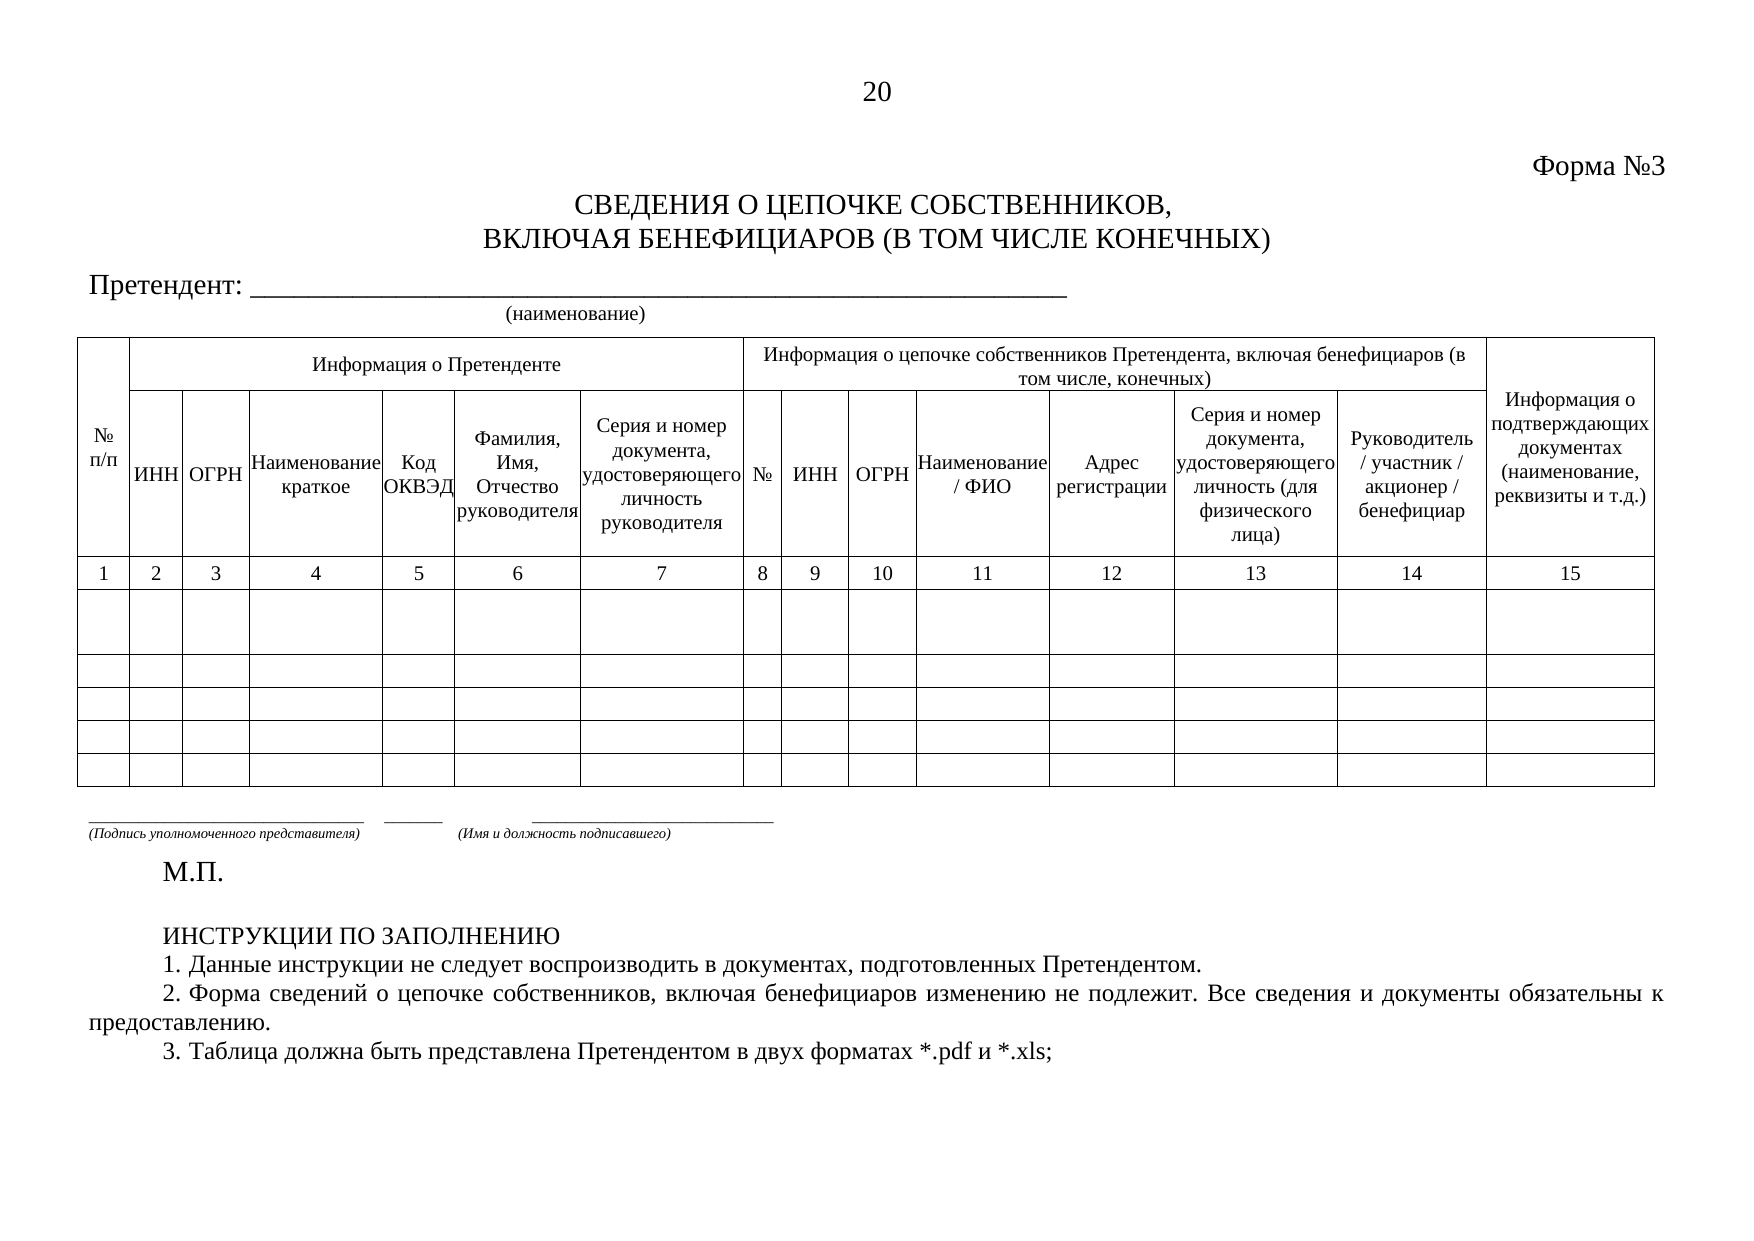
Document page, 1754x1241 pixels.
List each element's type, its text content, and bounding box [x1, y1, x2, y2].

table_cell [183, 590, 249, 654]
table_cell [383, 688, 454, 720]
table_cell [581, 754, 743, 786]
table_cell [849, 721, 916, 753]
table_cell [183, 721, 249, 753]
table_cell [917, 721, 1049, 753]
table_cell 13 [1175, 557, 1337, 589]
table_cell [183, 655, 249, 687]
table_cell [782, 721, 848, 753]
table_cell [383, 754, 454, 786]
table_cell [1175, 754, 1337, 786]
table_cell [1175, 590, 1337, 654]
table_cell [849, 590, 916, 654]
subtitle Форма №3 [207, 148, 1665, 181]
table_cell [1050, 754, 1174, 786]
table_cell [782, 655, 848, 687]
table_header Информация о подтверждающих документах (наименование, реквизиты и т.д.) [1487, 338, 1654, 556]
table_header Информация о цепочке собственников Претендента, включая бенефициаров (в том числе, конечных) [744, 338, 1486, 390]
table_cell [782, 688, 848, 720]
text Претендент: ________________________________________________________ [89, 267, 1665, 301]
table_cell Руководитель / участник / акционер / бенефициар [1338, 391, 1486, 556]
table_cell 5 [383, 557, 454, 589]
table_header № п/п [78, 338, 129, 556]
table_cell [782, 590, 848, 654]
table_cell ИНН [130, 391, 182, 556]
table_cell [744, 688, 781, 720]
table_cell [581, 721, 743, 753]
table_cell 1 [78, 557, 129, 589]
table_cell 12 [1050, 557, 1174, 589]
table_cell [581, 688, 743, 720]
table_cell Серия и номер документа, удостоверяющего личность (для физического лица) [1175, 391, 1337, 556]
table_cell № [744, 391, 781, 556]
table_cell 15 [1487, 557, 1654, 589]
table_cell [1338, 721, 1486, 753]
table_cell 11 [917, 557, 1049, 589]
text (Подпись уполномоченного представителя) (Имя и должность подписавшего) [89, 825, 1665, 854]
table_cell [383, 721, 454, 753]
table_cell [1050, 721, 1174, 753]
table_cell [849, 688, 916, 720]
text _________________________________ _______ _____________________________ [89, 806, 1665, 825]
table_cell [250, 688, 382, 720]
table_cell [581, 590, 743, 654]
table_cell [1487, 590, 1654, 654]
text Сведения о цепочке собственников, включая бенефициаров (в том числе конечных) [89, 187, 1665, 254]
table_cell [130, 721, 182, 753]
table_cell [1487, 688, 1654, 720]
table_cell [581, 655, 743, 687]
table_cell [183, 754, 249, 786]
table_cell 8 [744, 557, 781, 589]
table_cell [455, 754, 580, 786]
table_cell [78, 688, 129, 720]
table_cell [455, 688, 580, 720]
table_cell [744, 721, 781, 753]
table_cell [744, 754, 781, 786]
table_cell [455, 590, 580, 654]
table_cell Код ОКВЭД [383, 391, 454, 556]
table_cell [1338, 590, 1486, 654]
table_cell [455, 655, 580, 687]
table_cell [1338, 688, 1486, 720]
table_cell 7 [581, 557, 743, 589]
table_cell 3 [183, 557, 249, 589]
table_cell [917, 655, 1049, 687]
table_cell 4 [250, 557, 382, 589]
table_cell [1050, 590, 1174, 654]
list Форма сведений о цепочке собственников, включая бенефициаров изменению не подлежит. Все сведения и документы обязательны к предоставлению. [89, 978, 1665, 1036]
table_cell [250, 590, 382, 654]
list Данные инструкции не следует воспроизводить в документах, подготовленных Претендентом. [89, 949, 1665, 978]
table_cell [1175, 721, 1337, 753]
list Таблица должна быть представлена Претендентом в двух форматах *.pdf и *.xls; [89, 1036, 1665, 1064]
table_cell [849, 754, 916, 786]
table_cell Адрес регистрации [1050, 391, 1174, 556]
table_cell Наименование краткое [250, 391, 382, 556]
table_cell [1487, 721, 1654, 753]
table_cell [78, 721, 129, 753]
table_cell 9 [782, 557, 848, 589]
table_cell [782, 754, 848, 786]
table_cell [383, 655, 454, 687]
table_cell [250, 655, 382, 687]
table_cell [744, 590, 781, 654]
table_cell [849, 655, 916, 687]
table_cell 14 [1338, 557, 1486, 589]
table_header Информация о Претенденте [130, 338, 743, 390]
table_cell [1487, 754, 1654, 786]
table_cell [383, 590, 454, 654]
table_cell [1338, 655, 1486, 687]
table_cell ОГРН [849, 391, 916, 556]
table_cell [917, 688, 1049, 720]
table_cell ОГРН [183, 391, 249, 556]
table_cell 2 [130, 557, 182, 589]
table_cell [130, 688, 182, 720]
table_cell [250, 721, 382, 753]
table_cell Наименование / ФИО [917, 391, 1049, 556]
table_cell [744, 655, 781, 687]
table_cell [250, 754, 382, 786]
table_cell [1050, 655, 1174, 687]
table_cell [1487, 655, 1654, 687]
table_cell [1338, 754, 1486, 786]
table_cell [183, 688, 249, 720]
table_cell [130, 655, 182, 687]
table_cell 10 [849, 557, 916, 589]
table_cell [917, 754, 1049, 786]
table_cell [1175, 655, 1337, 687]
table_cell [78, 590, 129, 654]
table_cell 6 [455, 557, 580, 589]
table_cell [917, 590, 1049, 654]
table_cell [78, 655, 129, 687]
table_cell [78, 754, 129, 786]
table_cell Серия и номер документа, удостоверяющего личность руководителя [581, 391, 743, 556]
table_cell [1175, 688, 1337, 720]
table_cell [1050, 688, 1174, 720]
table_cell [130, 754, 182, 786]
table_cell Фамилия, Имя, Отчество руководителя [455, 391, 580, 556]
table_cell ИНН [782, 391, 848, 556]
text (наименование) [89, 301, 1665, 325]
text ИНСТРУКЦИИ ПО ЗАПОЛНЕНИЮ [89, 921, 1665, 949]
table_cell [455, 721, 580, 753]
table_cell [130, 590, 182, 654]
text М.П. [89, 854, 1665, 887]
